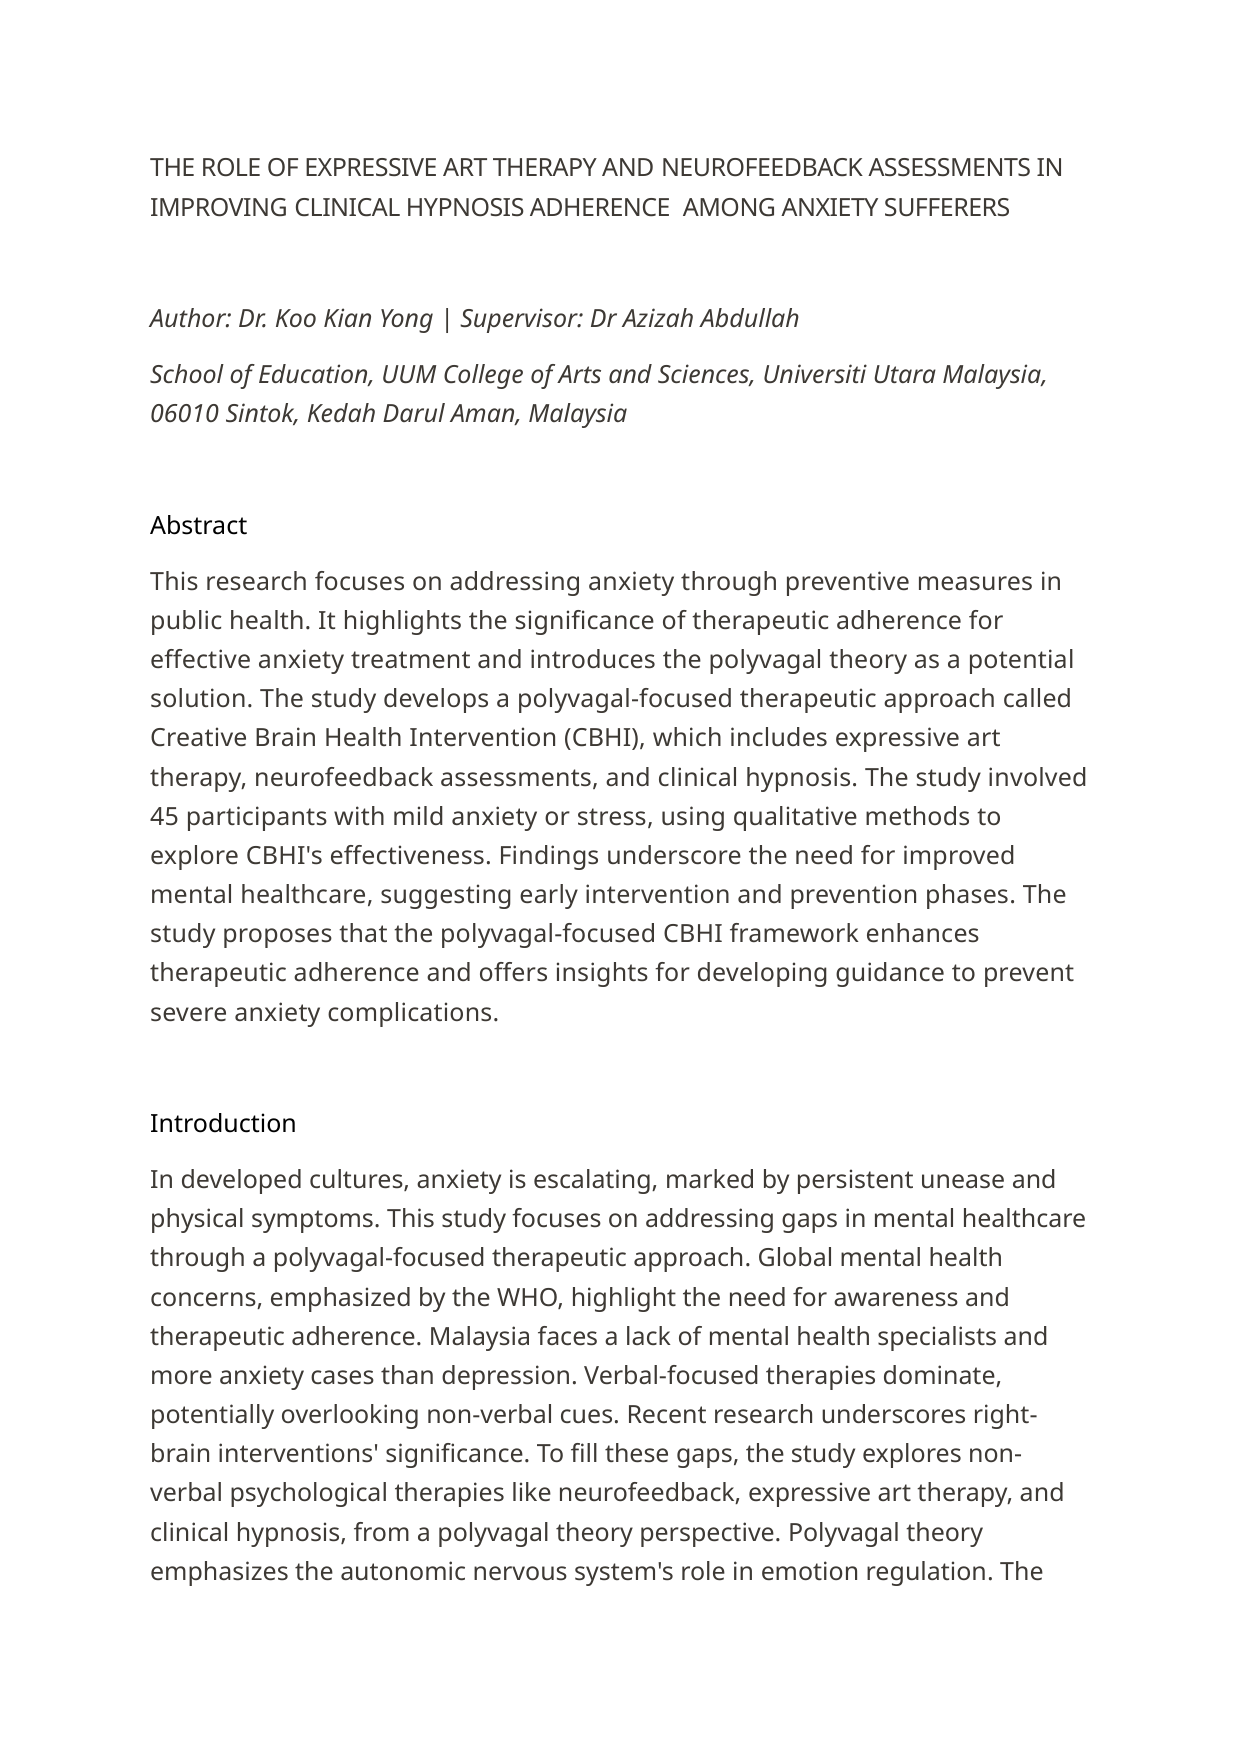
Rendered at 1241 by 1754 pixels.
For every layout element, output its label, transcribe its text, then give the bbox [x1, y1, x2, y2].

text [150, 1162, 1090, 1587]
text THE ROLE OF EXPRESSIVE ART THERAPY AND NEUROFEEDBACK ASSESSMENTS IN IMPROVING CLINICAL HYPNOSIS ADHERENCE AMONG ANXIETY SUFFERERS [150, 150, 1090, 223]
text Abstract [150, 507, 1090, 542]
text Introduction [150, 1106, 1090, 1140]
text Author: Dr. Koo Kian Yong | Supervisor: Dr Azizah Abdullah [150, 301, 1090, 335]
text This research focuses on addressing anxiety through preventive measures in public health. It highlights the significance of therapeutic adherence for effective anxiety treatment and introduces the polyvagal theory as a potential solution. The study develops a polyvagal-focused therapeutic approach called Creative Brain Health Intervention (CBHI), which includes expressive art therapy, neurofeedback assessments, and clinical hypnosis. The study involved 45 participants with mild anxiety or stress, using qualitative methods to explore CBHI's effectiveness. Findings underscore the need for improved mental healthcare, suggesting early intervention and prevention phases. The study proposes that the polyvagal-focused CBHI framework enhances therapeutic adherence and offers insights for developing guidance to prevent severe anxiety complications. [150, 563, 1090, 1028]
text School of Education, UUM College of Arts and Sciences, Universiti Utara Malaysia, 06010 Sintok, Kedah Darul Aman, Malaysia [150, 357, 1090, 430]
